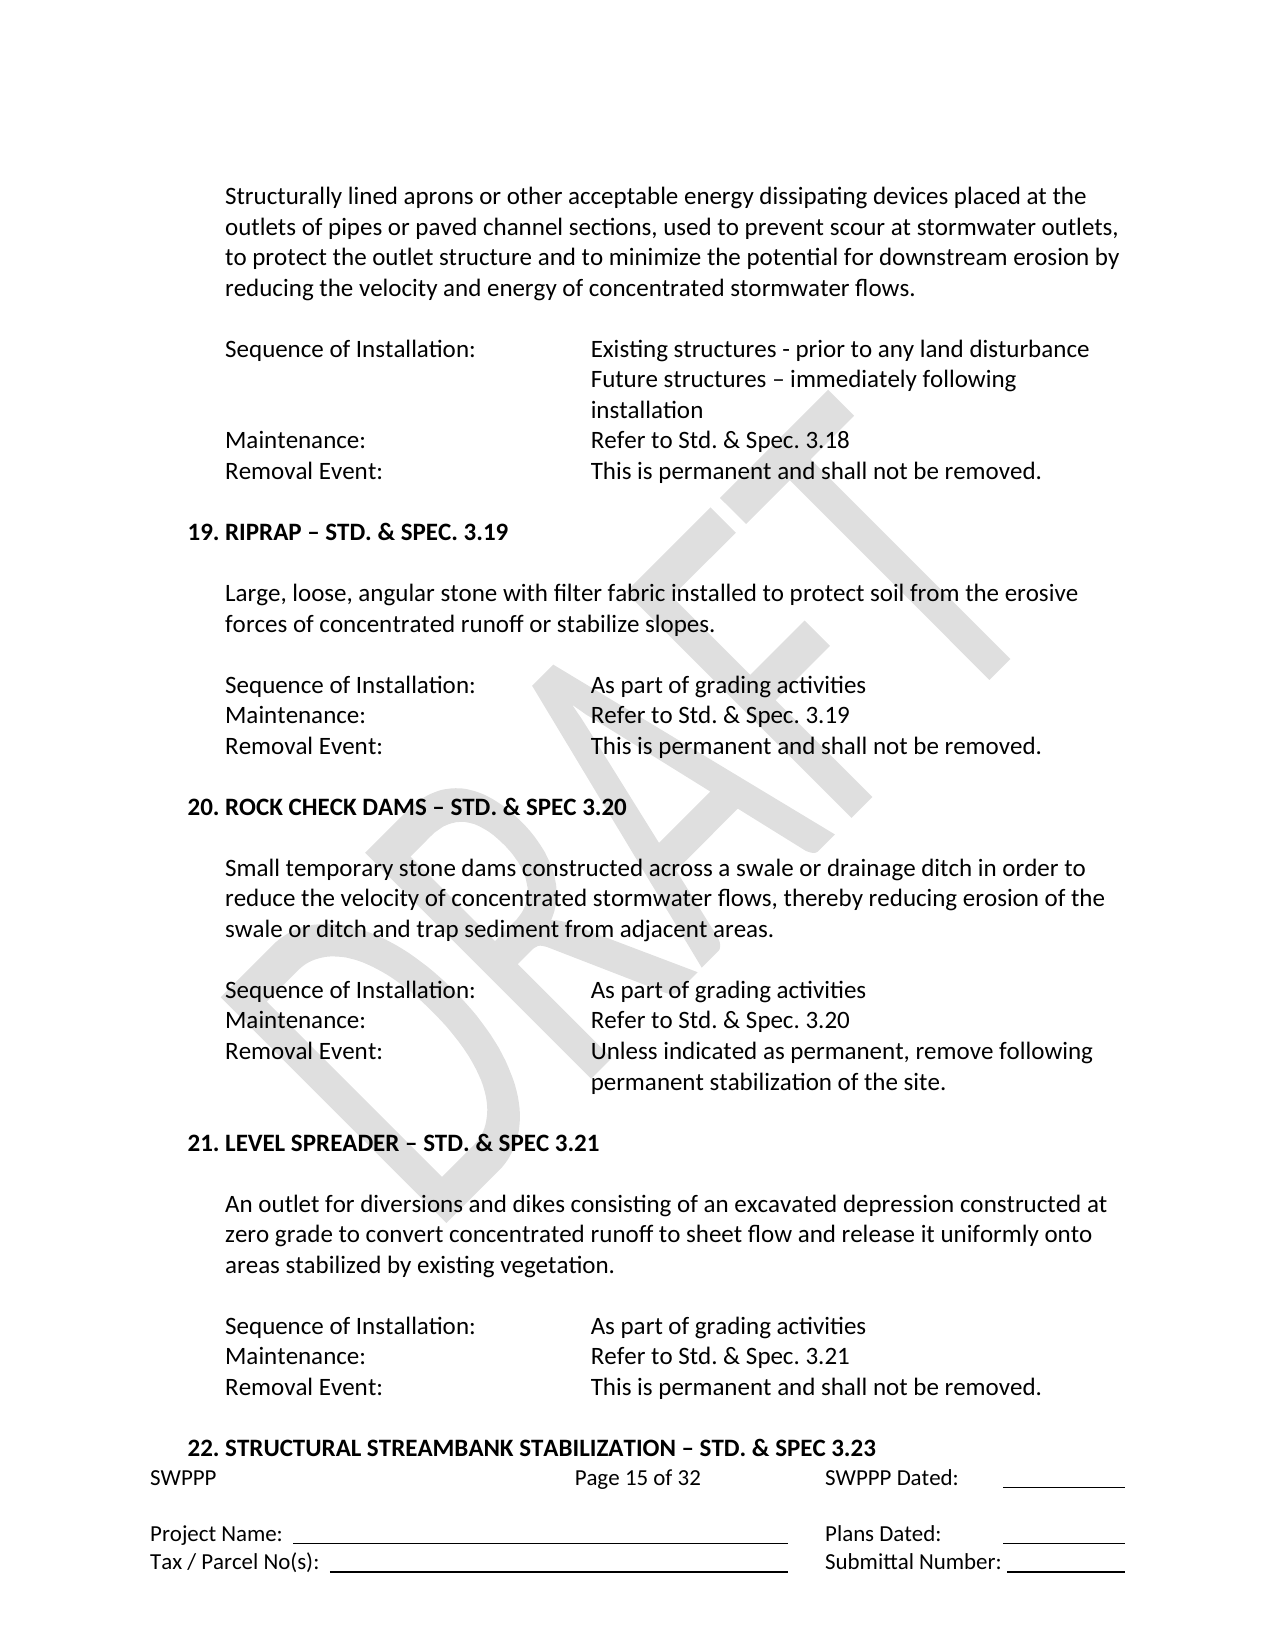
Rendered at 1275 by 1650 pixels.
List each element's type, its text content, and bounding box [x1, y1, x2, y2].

text Removal Event: This is permanent and shall not be removed. [225, 730, 1125, 760]
text Removal Event: Unless indicated as permanent, remove following permanent stabilization of the site. [225, 1035, 1125, 1096]
text Large, loose, angular stone with filter fabric installed to protect soil from the erosive forces of concentrated runoff or stabilize slopes. [225, 577, 1125, 638]
text Removal Event: This is permanent and shall not be removed. [225, 455, 1125, 486]
text Maintenance: Refer to Std. & Spec. 3.20 [225, 1004, 1125, 1035]
text Sequence of Installation: As part of grading activities [225, 669, 1125, 699]
text Removal Event: This is permanent and shall not be removed. [225, 1371, 1125, 1401]
text Sequence of Installation: As part of grading activities [225, 974, 1125, 1004]
list An outlet for diversions and dikes consisting of an excavated depression constructed at zero grade to convert concentrated runoff to sheet flow and release it uniformly onto areas stabilized by existing vegetation. [225, 1188, 1125, 1279]
list LEVEL SPREADER – STD. & SPEC 3.21 [187, 1127, 1125, 1157]
text Future structures – immediately following installation [225, 364, 1125, 425]
text Maintenance: Refer to Std. & Spec. 3.19 [225, 699, 1125, 730]
text Sequence of Installation: As part of grading activities [225, 1310, 1125, 1340]
list STRUCTURAL STREAMBANK STABILIZATION – STD. & SPEC 3.23 [187, 1432, 1125, 1462]
list ROCK CHECK DAMS – STD. & SPEC 3.20 [187, 791, 1125, 821]
text Maintenance: Refer to Std. & Spec. 3.21 [225, 1340, 1125, 1371]
text Sequence of Installation: Existing structures - prior to any land disturbance [225, 333, 1125, 364]
list Structurally lined aprons or other acceptable energy dissipating devices placed at the outlets of pipes or paved channel sections, used to prevent scour at stormwater outlets, to protect the outlet structure and to minimize the potential for downstream erosion by reducing the velocity and energy of concentrated stormwater flows. [225, 181, 1125, 303]
list RIPRAP – STD. & SPEC. 3.19 [187, 516, 1125, 547]
list Small temporary stone dams constructed across a swale or drainage ditch in order to reduce the velocity of concentrated stormwater flows, thereby reducing erosion of the swale or ditch and trap sediment from adjacent areas. [225, 852, 1125, 943]
text Maintenance: Refer to Std. & Spec. 3.18 [225, 425, 1125, 455]
